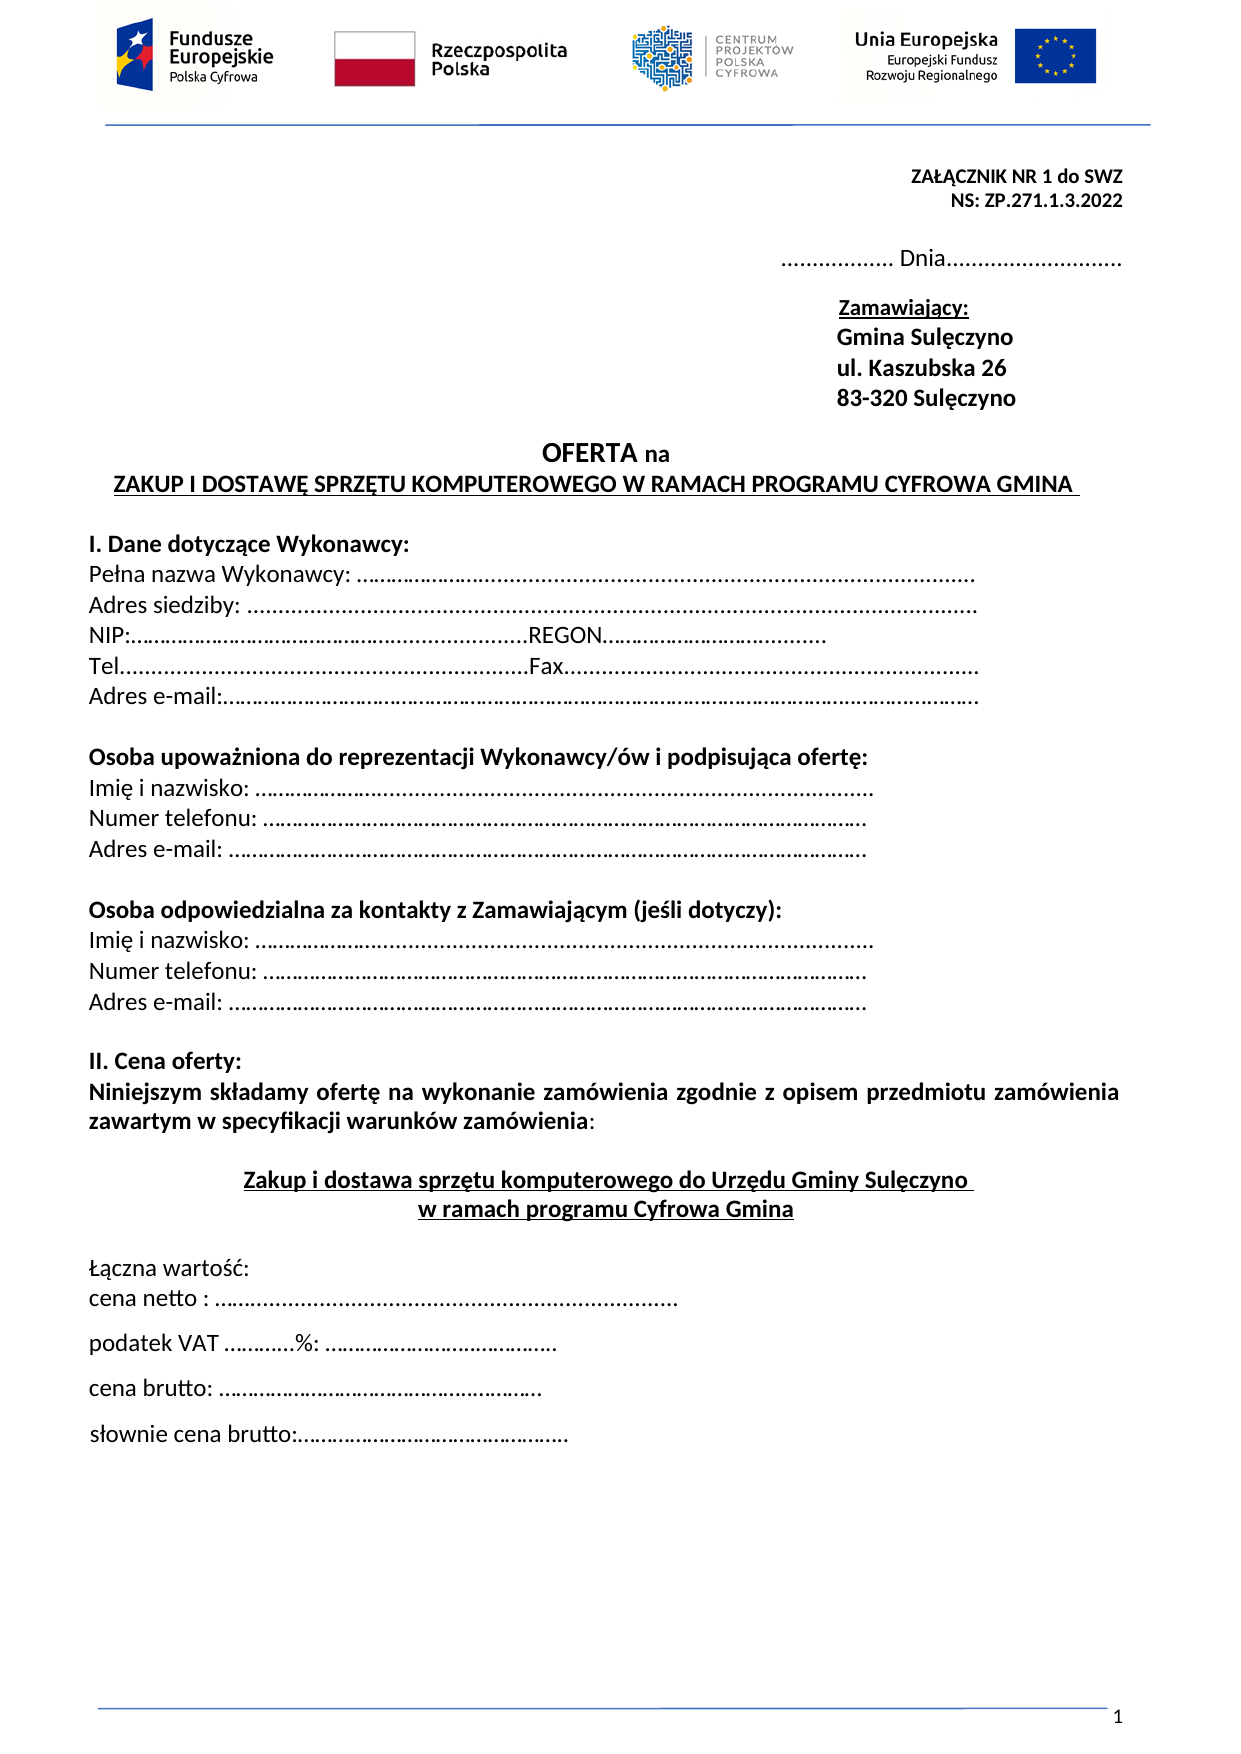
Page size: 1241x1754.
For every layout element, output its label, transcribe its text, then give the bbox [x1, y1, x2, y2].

text podatek VAT ………...%: ……………………..………….. [89, 1327, 1123, 1358]
text Osoba upoważniona do reprezentacji Wykonawcy/ów i podpisująca ofertę: [89, 741, 1123, 772]
text 83-320 Sulęczyno [837, 382, 1123, 413]
text w ramach programu Cyfrowa Gmina [89, 1194, 1123, 1223]
text ZAKUP I DOSTAWĘ SPRZĘTU KOMPUTEROWEGO W RAMACH PROGRAMU CYFROWA GMINA [89, 469, 1098, 499]
picture [98, 0, 1114, 116]
text Adres siedziby: .................................................................................................................... [89, 589, 1123, 619]
text Osoba odpowiedzialna za kontakty z Zamawiającym (jeśli dotyczy): [89, 894, 1123, 924]
text Pełna nazwa Wykonawcy: …………………............................................................................... [89, 558, 1123, 589]
text cena netto : …….................................................................... [89, 1282, 1123, 1313]
text słownie cena brutto:……………………………………….. [89, 1418, 1123, 1448]
text Niniejszym składamy ofertę na wykonanie zamówienia zgodnie z opisem przedmiotu zamówienia zawartym w specyfikacji warunków zamówienia: [89, 1077, 1121, 1136]
text Zamawiający: [839, 293, 1123, 321]
text II. Cena oferty: [89, 1045, 1123, 1075]
text Zakup i dostawa sprzętu komputerowego do Urzędu Gminy Sulęczyno [89, 1165, 1123, 1194]
text Numer telefonu: …………………………………………………………………………………………… [89, 802, 1123, 833]
text OFERTA na [89, 434, 1123, 469]
text NIP:………………………………………......................REGON………………………........... [89, 619, 1123, 650]
text Gmina Sulęczyno [837, 321, 1123, 352]
text I. Dane dotyczące Wykonawcy: [89, 528, 1123, 558]
text Adres e-mail:………………………………………………………………………………………………..………...……… [89, 680, 1123, 711]
text Numer telefonu: …………………………………………………………………………………………… [89, 955, 1123, 986]
text Adres e-mail: ………………………………………………………………………………………………… [89, 986, 1123, 1016]
text Adres e-mail: ………………………………………………………………………………………………… [89, 833, 1123, 863]
text Imię i nazwisko: …………………............................................................................... [89, 924, 1123, 955]
text NS: ZP.271.1.3.2022 [89, 188, 1123, 213]
text cena brutto: ……………………………………..………… [89, 1372, 1123, 1403]
text Imię i nazwisko: …………………............................................................................... [89, 772, 1123, 802]
text Łączna wartość: [89, 1252, 1123, 1282]
text ul. Kaszubska 26 [837, 352, 1123, 382]
text .................. Dnia............................ [320, 242, 1123, 272]
text ZAŁĄCZNIK NR 1 do SWZ [89, 167, 1123, 188]
text Tel.................................................................Fax.................................................................. [89, 650, 1123, 680]
